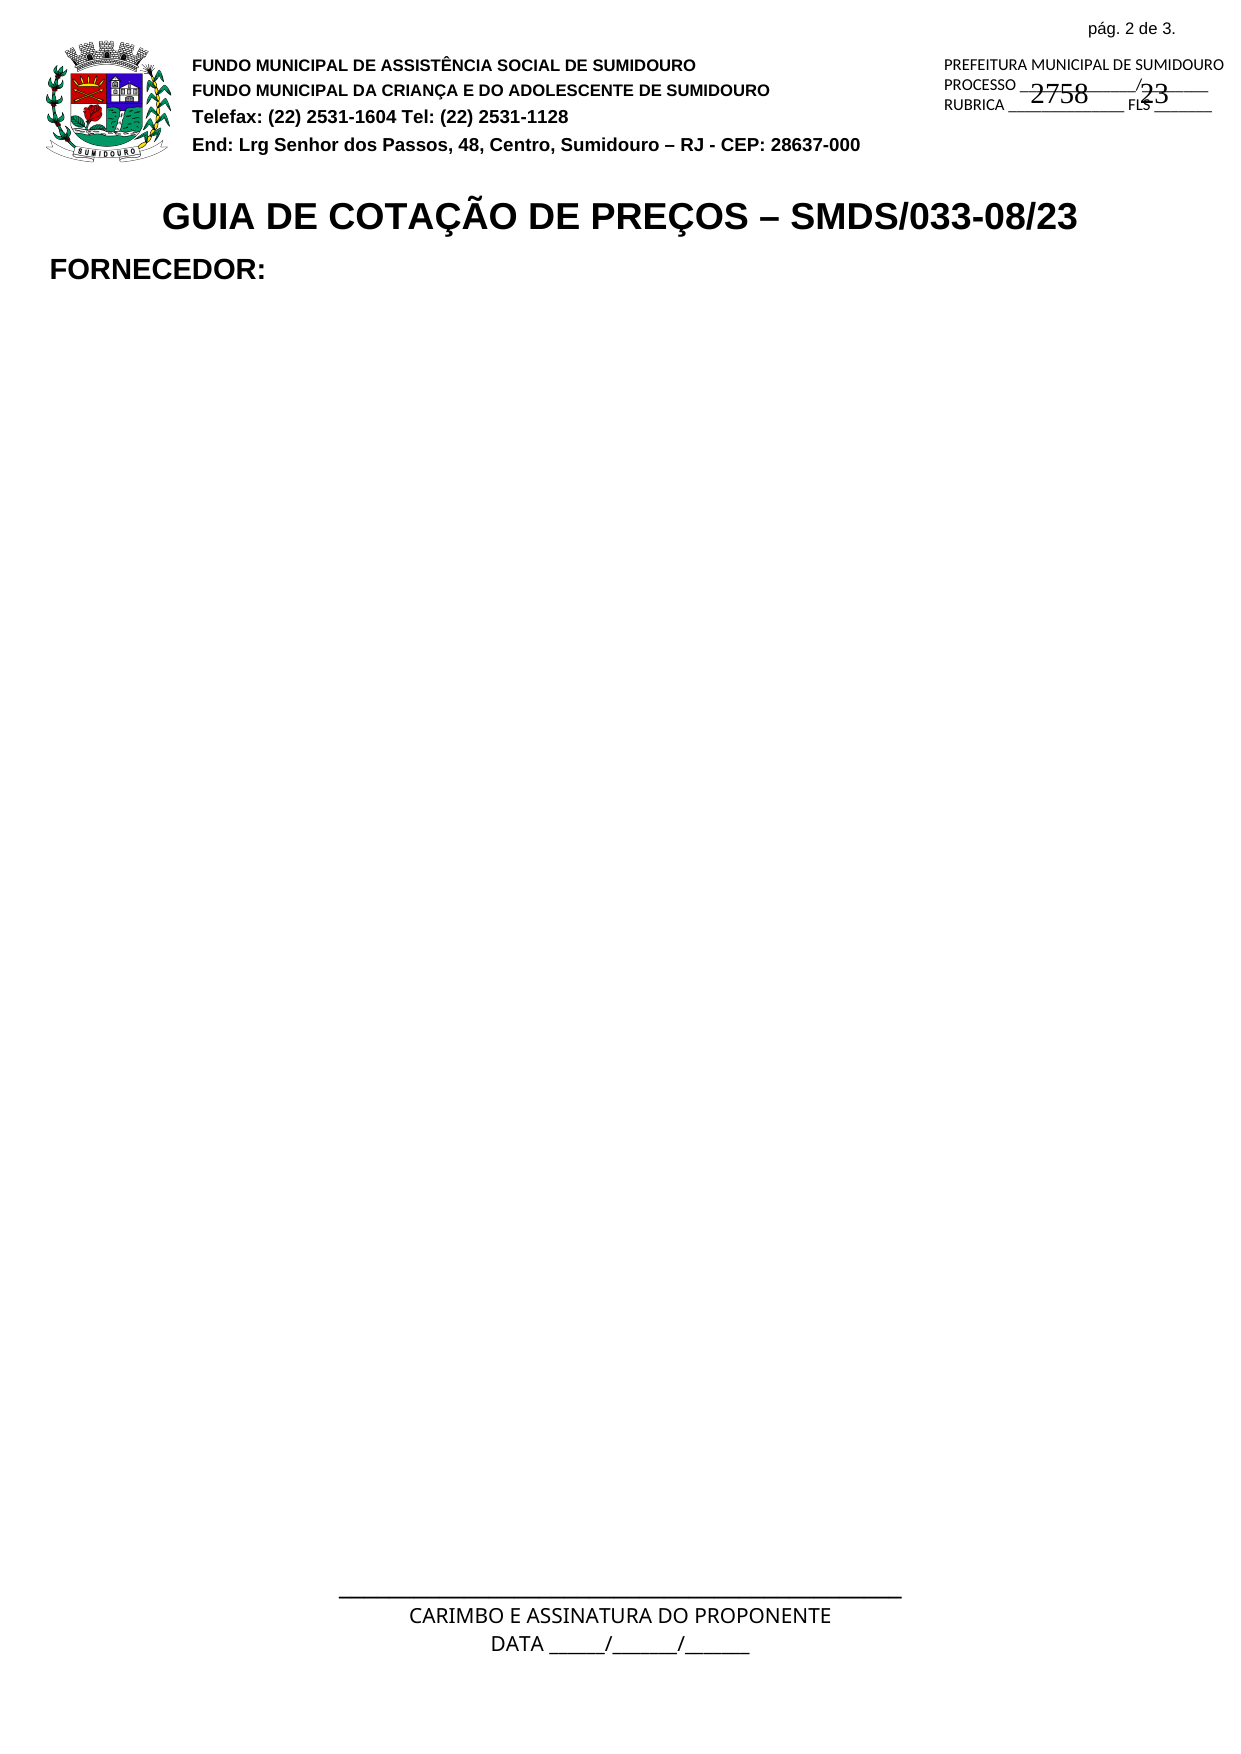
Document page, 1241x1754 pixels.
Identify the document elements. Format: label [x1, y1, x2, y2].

picture [45, 40, 172, 163]
